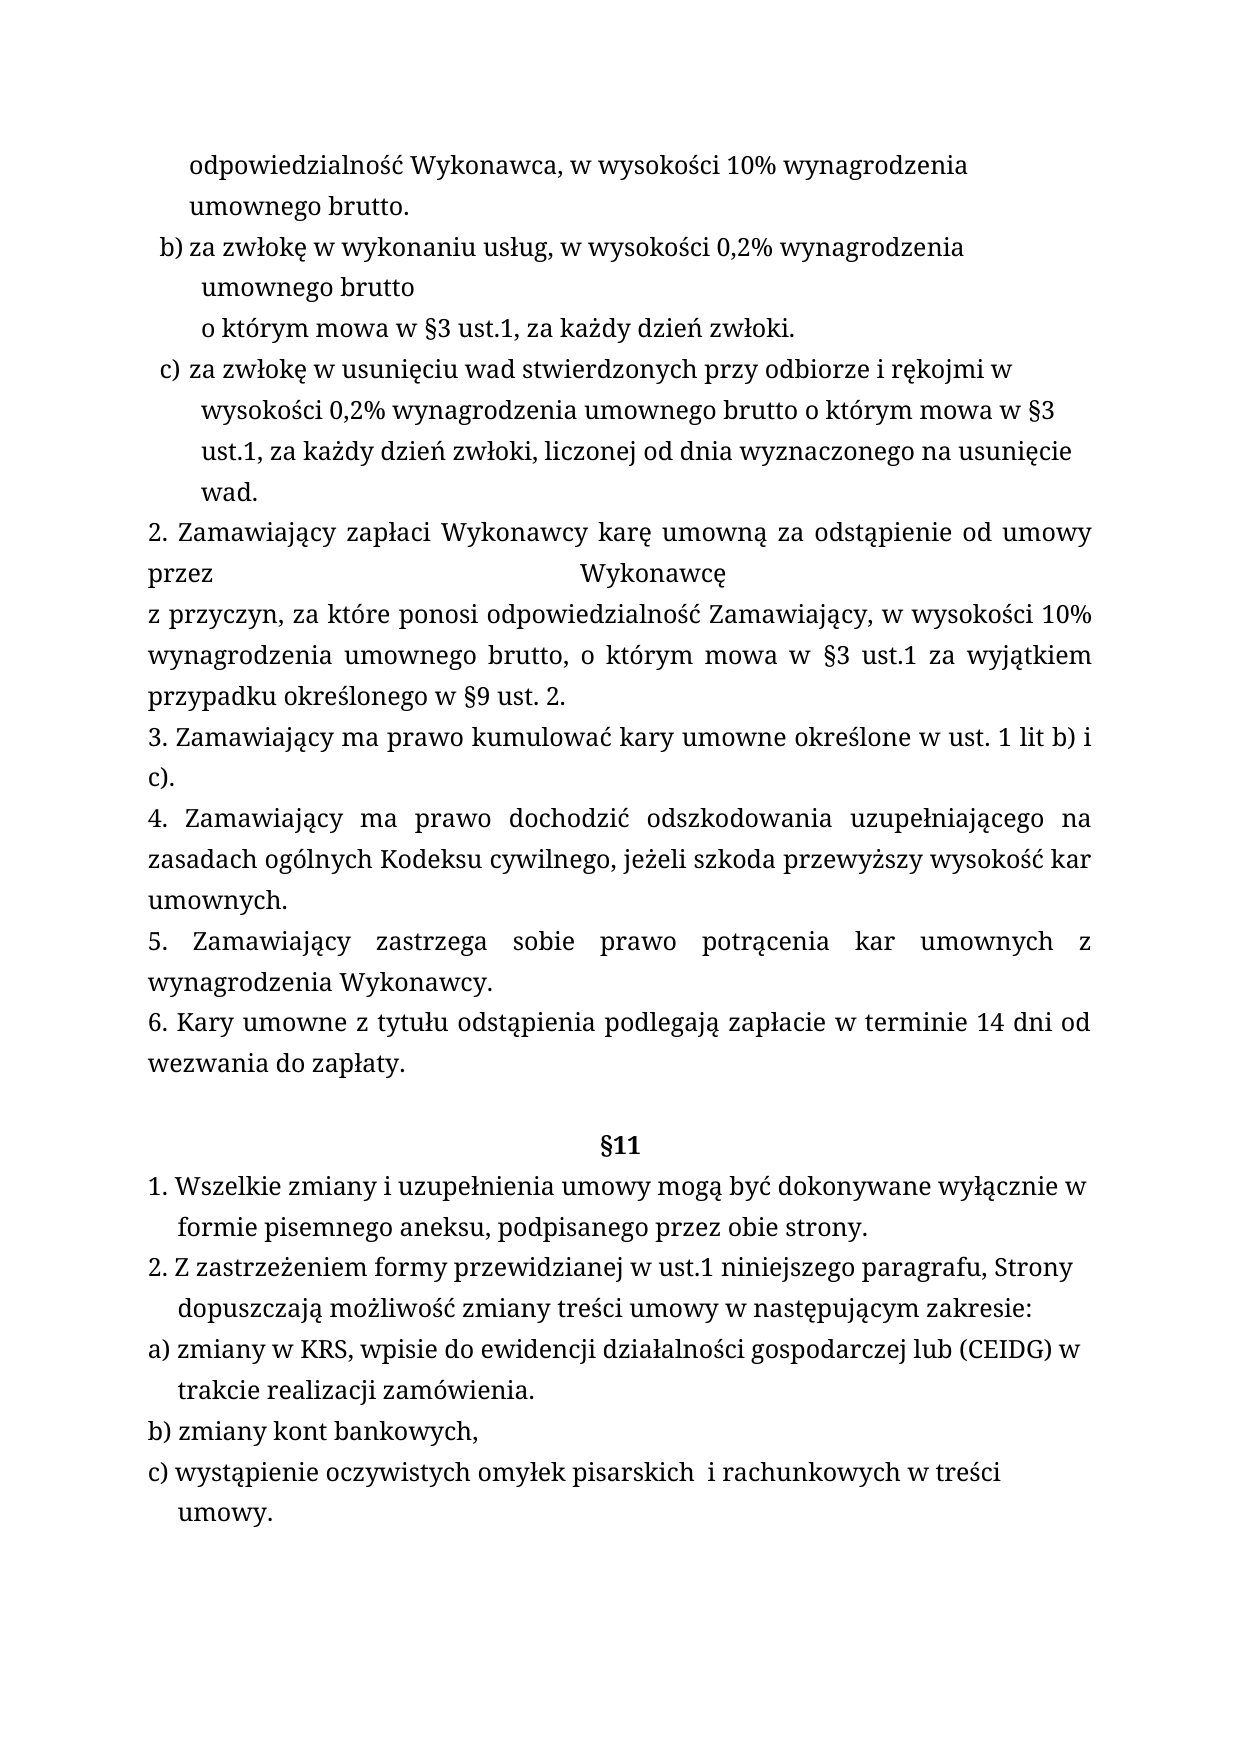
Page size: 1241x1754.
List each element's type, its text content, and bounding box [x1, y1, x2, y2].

text 2. Z zastrzeżeniem formy przewidzianej w ust.1 niniejszego paragrafu, Strony dopuszczają możliwość zmiany treści umowy w następującym zakresie: [148, 1250, 1093, 1325]
text a) zmiany w KRS, wpisie do ewidencji działalności gospodarczej lub (CEIDG) w trakcie realizacji zamówienia. [148, 1332, 1093, 1407]
text §11 [148, 1128, 1093, 1162]
text 6. Kary umowne z tytułu odstąpienia podlegają zapłacie w terminie 14 dni od wezwania do zapłaty. [148, 1005, 1093, 1080]
text 3. Zamawiający ma prawo kumulować kary umowne określone w ust. 1 lit b) i c). [148, 719, 1093, 794]
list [148, 148, 1093, 222]
list za zwłokę w usunięciu wad stwierdzonych przy odbiorze i rękojmi w wysokości 0,2% wynagrodzenia umownego brutto o którym mowa w §3 ust.1, za każdy dzień zwłoki, liczonej od dnia wyznaczonego na usunięcie wad. [159, 352, 1093, 508]
text 2. Zamawiający zapłaci Wykonawcy karę umowną za odstąpienie od umowy przez Wykonawcę z przyczyn, za które ponosi odpowiedzialność Zamawiający, w wysokości 10% wynagrodzenia umownego brutto, o którym mowa w §3 ust.1 za wyjątkiem przypadku określonego w §9 ust. 2. [148, 515, 1093, 712]
list za zwłokę w wykonaniu usług, w wysokości 0,2% wynagrodzenia umownego brutto o którym mowa w §3 ust.1, za każdy dzień zwłoki. [159, 229, 1093, 345]
text 4. Zamawiający ma prawo dochodzić odszkodowania uzupełniającego na zasadach ogólnych Kodeksu cywilnego, jeżeli szkoda przewyższy wysokość kar umownych. [148, 801, 1093, 917]
text c) wystąpienie oczywistych omyłek pisarskich i rachunkowych w treści umowy. [148, 1454, 1093, 1529]
text 5. Zamawiający zastrzega sobie prawo potrącenia kar umownych z wynagrodzenia Wykonawcy. [148, 923, 1093, 998]
text 1. Wszelkie zmiany i uzupełnienia umowy mogą być dokonywane wyłącznie w formie pisemnego aneksu, podpisanego przez obie strony. [148, 1168, 1093, 1243]
text b) zmiany kont bankowych, [148, 1413, 1093, 1447]
